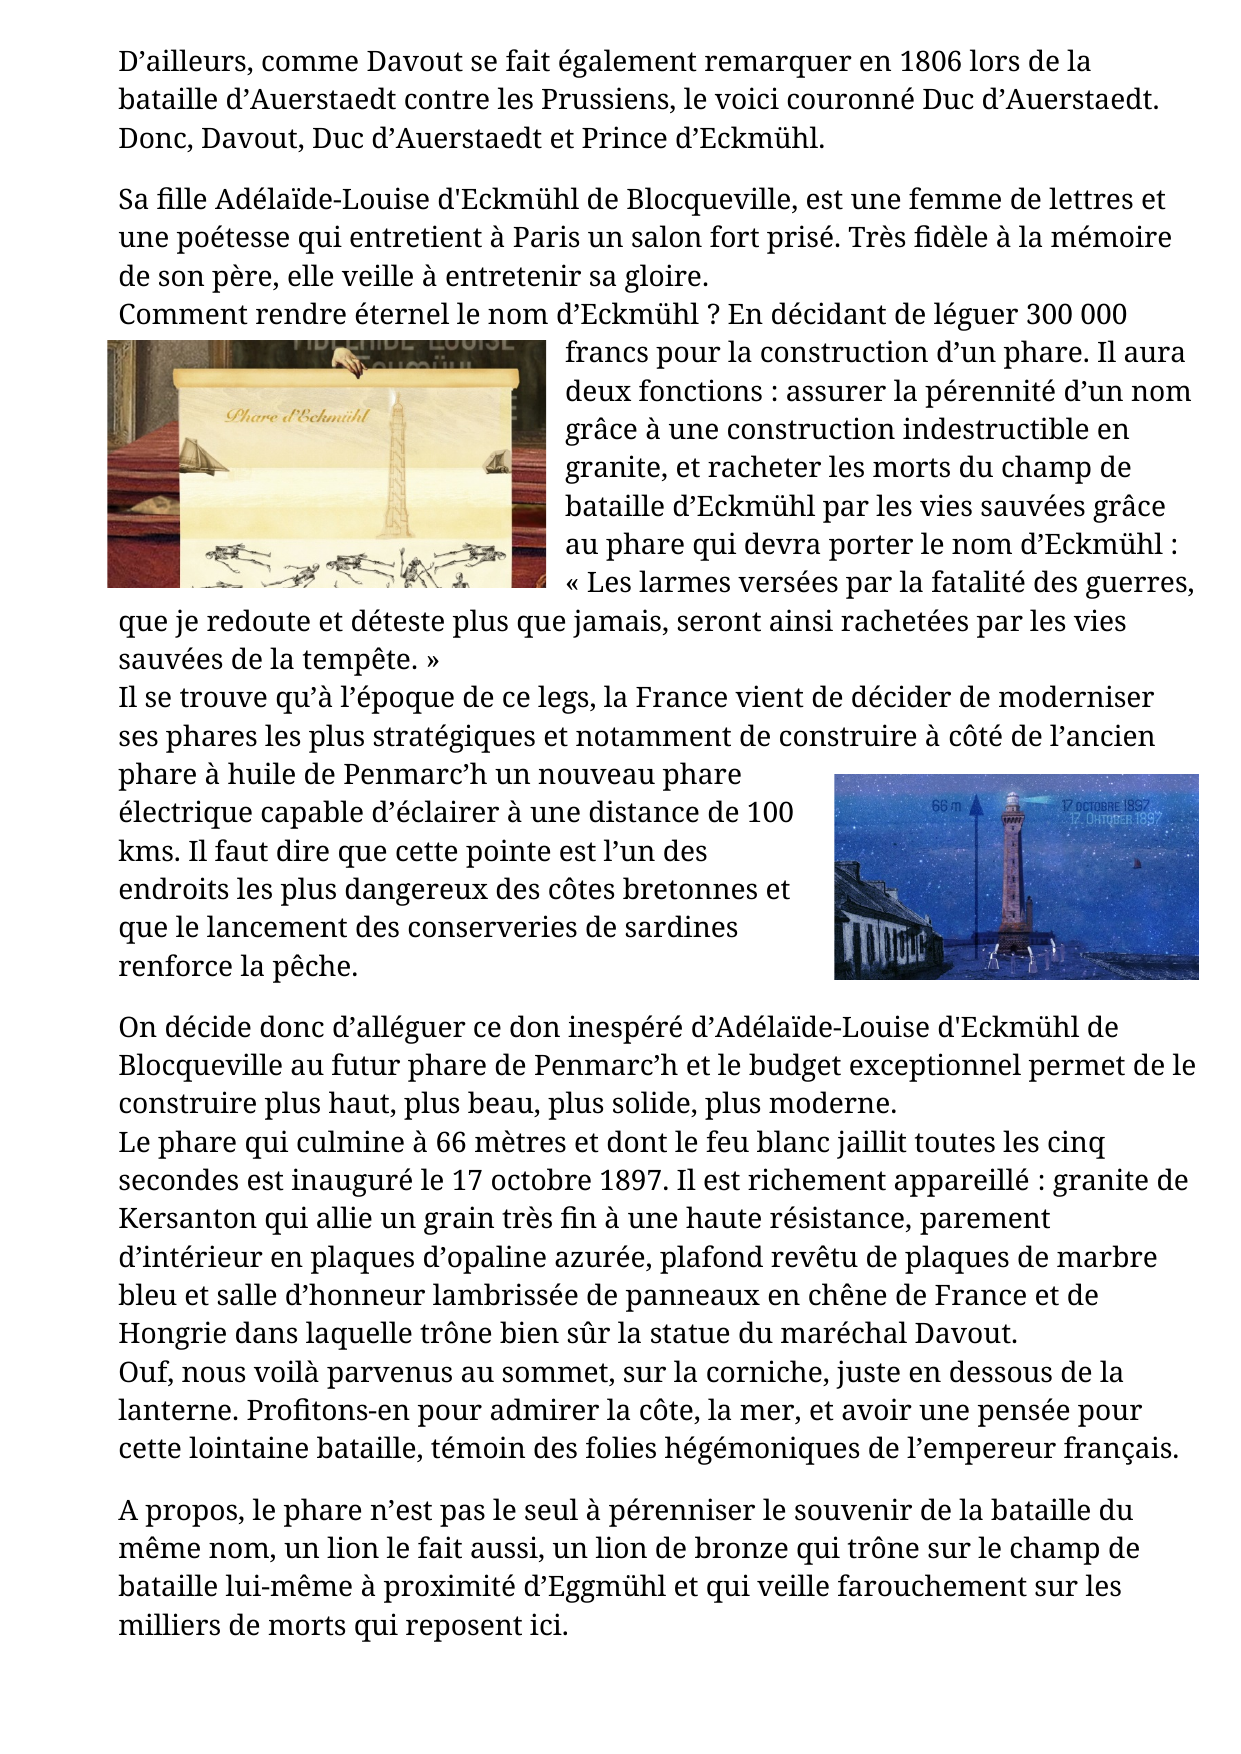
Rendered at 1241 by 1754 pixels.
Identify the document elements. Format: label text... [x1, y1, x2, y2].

picture [834, 774, 1199, 980]
text « Les larmes versées par la fatalité des guerres, que je redoute et déteste plus que jamais, seront ainsi rachetées par les vies sauvées de la tempête. » [118, 563, 1199, 678]
text Ouf, nous voilà parvenus au sommet, sur la corniche, juste en dessous de la lanterne. Profitons-en pour admirer la côte, la mer, et avoir une pensée pour cette lointaine bataille, témoin des folies hégémoniques de l’empereur français. [118, 1352, 1199, 1467]
picture [107, 340, 547, 588]
text Sa fille Adélaïde-Louise d'Eckmühl de Blocqueville, est une femme de lettres et une poétesse qui entretient à Paris un salon fort prisé. Très fidèle à la mémoire de son père, elle veille à entretenir sa gloire. [118, 179, 1199, 294]
text On décide donc d’alléguer ce don inespéré d’Adélaïde-Louise d'Eckmühl de Blocqueville au futur phare de Penmarc’h et le budget exceptionnel permet de le construire plus haut, plus beau, plus solide, plus moderne. [118, 1007, 1199, 1122]
text Le phare qui culmine à 66 mètres et dont le feu blanc jaillit toutes les cinq secondes est inauguré le 17 octobre 1897. Il est richement appareillé : granite de Kersanton qui allie un grain très fin à une haute résistance, parement d’intérieur en plaques d’opaline azurée, plafond revêtu de plaques de marbre bleu et salle d’honneur lambrissée de panneaux en chêne de France et de Hongrie dans laquelle trône bien sûr la statue du maréchal Davout. [118, 1122, 1199, 1352]
text Il se trouve qu’à l’époque de ce legs, la France vient de décider de moderniser ses phares les plus stratégiques et notamment de construire à côté de l’ancien phare à huile de Penmarc’h un nouveau phare électrique capable d’éclairer à une distance de 100 kms. Il faut dire que cette pointe est l’un des endroits les plus dangereux des côtes bretonnes et que le lancement des conserveries de sardines renforce la pêche. [118, 678, 1199, 984]
text D’ailleurs, comme Davout se fait également remarquer en 1806 lors de la bataille d’Auerstaedt contre les Prussiens, le voici couronné Duc d’Auerstaedt. Donc, Davout, Duc d’Auerstaedt et Prince d’Eckmühl. [118, 41, 1199, 156]
text A propos, le phare n’est pas le seul à pérenniser le souvenir de la bataille du même nom, un lion le fait aussi, un lion de bronze qui trône sur le champ de bataille lui-même à proximité d’Eggmühl et qui veille farouchement sur les milliers de morts qui reposent ici. [118, 1490, 1199, 1643]
